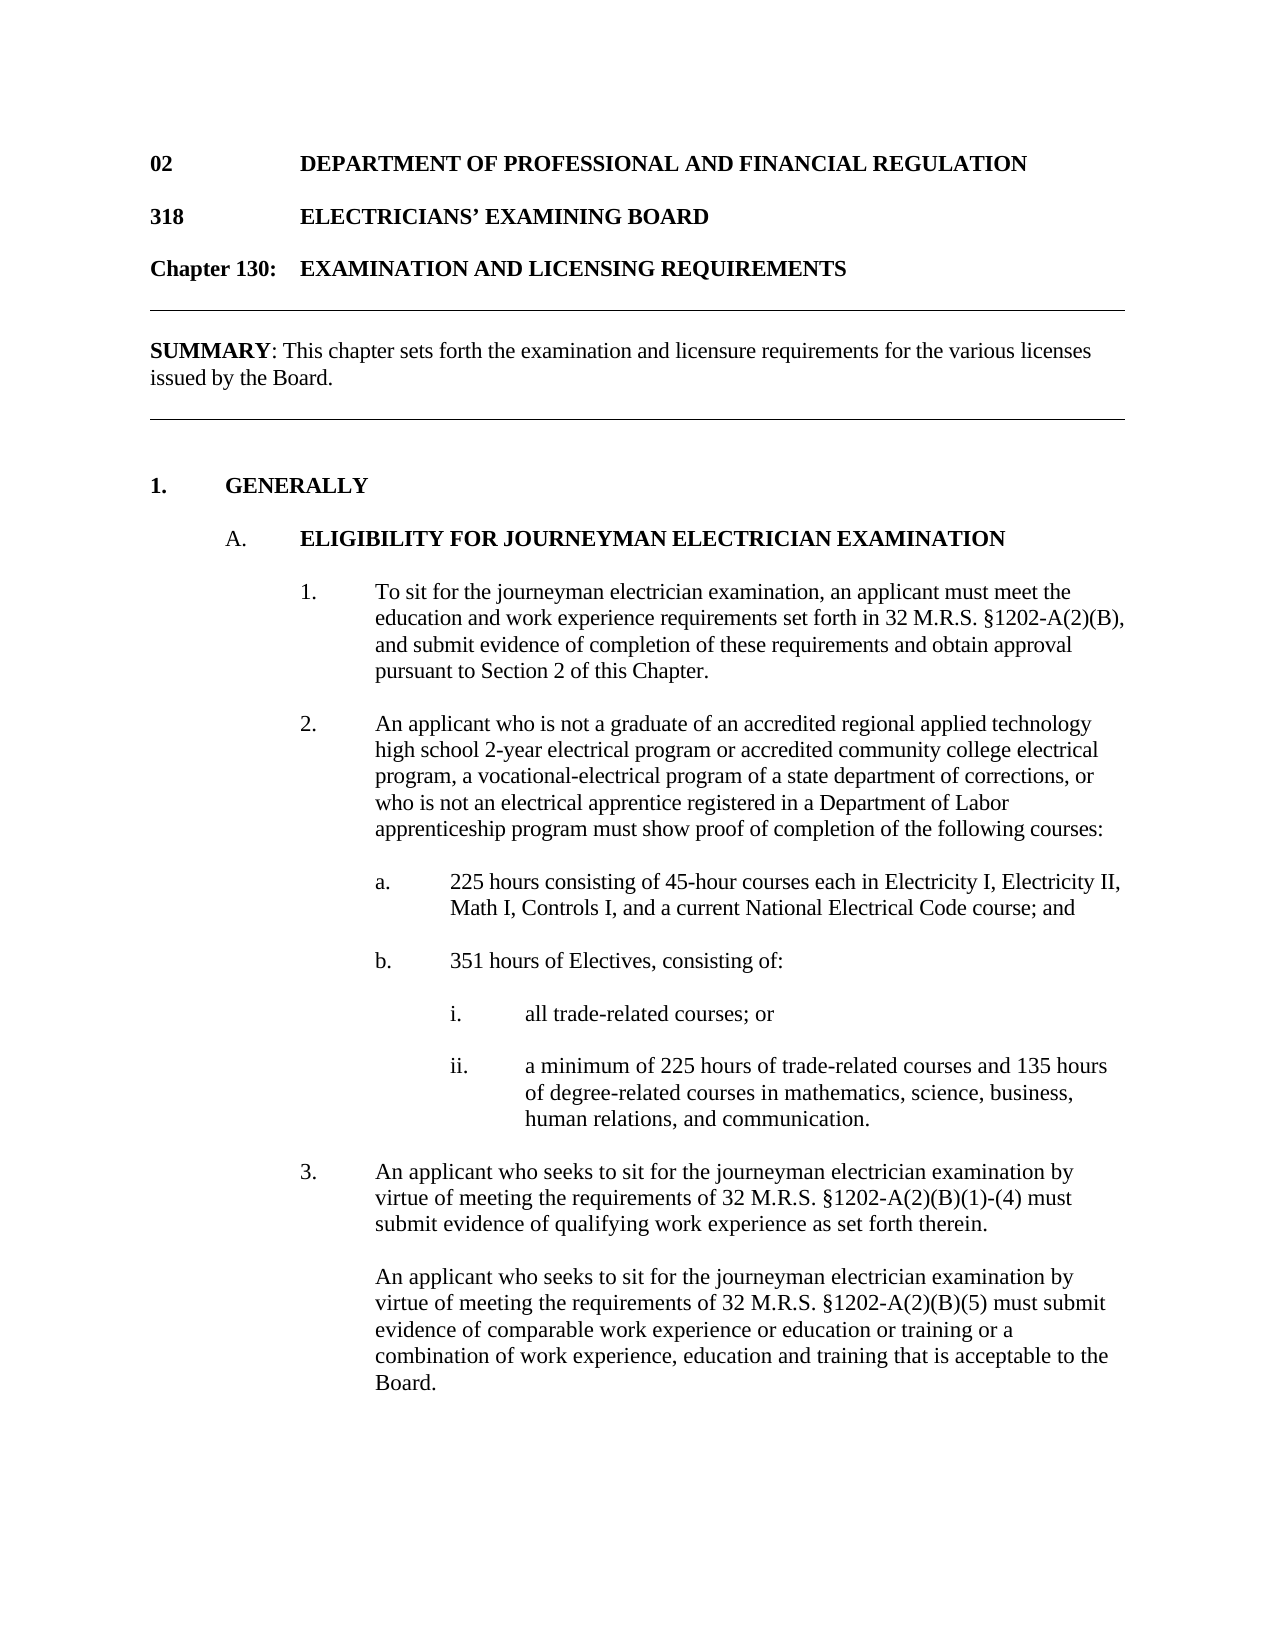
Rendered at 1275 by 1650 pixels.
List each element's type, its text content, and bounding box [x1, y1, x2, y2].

text 02 DEPARTMENT OF PROFESSIONAL AND FINANCIAL REGULATION [150, 150, 1125, 176]
text A. ELIGIBILITY FOR JOURNEYMAN ELECTRICIAN EXAMINATION [150, 525, 1125, 552]
text 1. To sit for the journeyman electrician examination, an applicant must meet the education and work experience requirements set forth in 32 M.R.S. §1202-A(2)(B), and submit evidence of completion of these requirements and obtain approval pursuant to Section 2 of this Chapter. [150, 578, 1125, 683]
text a. 225 hours consisting of 45-hour courses each in Electricity I, Electricity II, Math I, Controls I, and a current National Electrical Code course; and [150, 868, 1125, 921]
text 2. An applicant who is not a graduate of an accredited regional applied technology high school 2-year electrical program or accredited community college electrical program, a vocational-electrical program of a state department of corrections, or who is not an electrical apprentice registered in a Department of Labor apprenticeship program must show proof of completion of the following courses: [150, 710, 1125, 841]
text SUMMARY: This chapter sets forth the examination and licensure requirements for the various licenses issued by the Board. [150, 338, 1125, 390]
text b. 351 hours of Electives, consisting of: [150, 947, 1125, 973]
list all trade-related courses; or [450, 999, 1125, 1026]
list GENERALLY [150, 472, 1125, 499]
text 318 ELECTRICIANS’ EXAMINING BOARD [150, 203, 1125, 229]
list a minimum of 225 hours of trade-related courses and 135 hours of degree-related courses in mathematics, science, business, human relations, and communication. [450, 1052, 1125, 1131]
list 3. An applicant who seeks to sit for the journeyman electrician examination by virtue of meeting the requirements of 32 M.R.S. §1202-A(2)(B)(1)-(4) must submit evidence of qualifying work experience as set forth therein. [300, 1158, 1125, 1237]
list An applicant who seeks to sit for the journeyman electrician examination by virtue of meeting the requirements of 32 M.R.S. §1202-A(2)(B)(5) must submit evidence of comparable work experience or education or training or a combination of work experience, education and training that is acceptable to the Board. [375, 1263, 1125, 1395]
subtitle Chapter 130: EXAMINATION AND LICENSING REQUIREMENTS [150, 255, 1125, 282]
